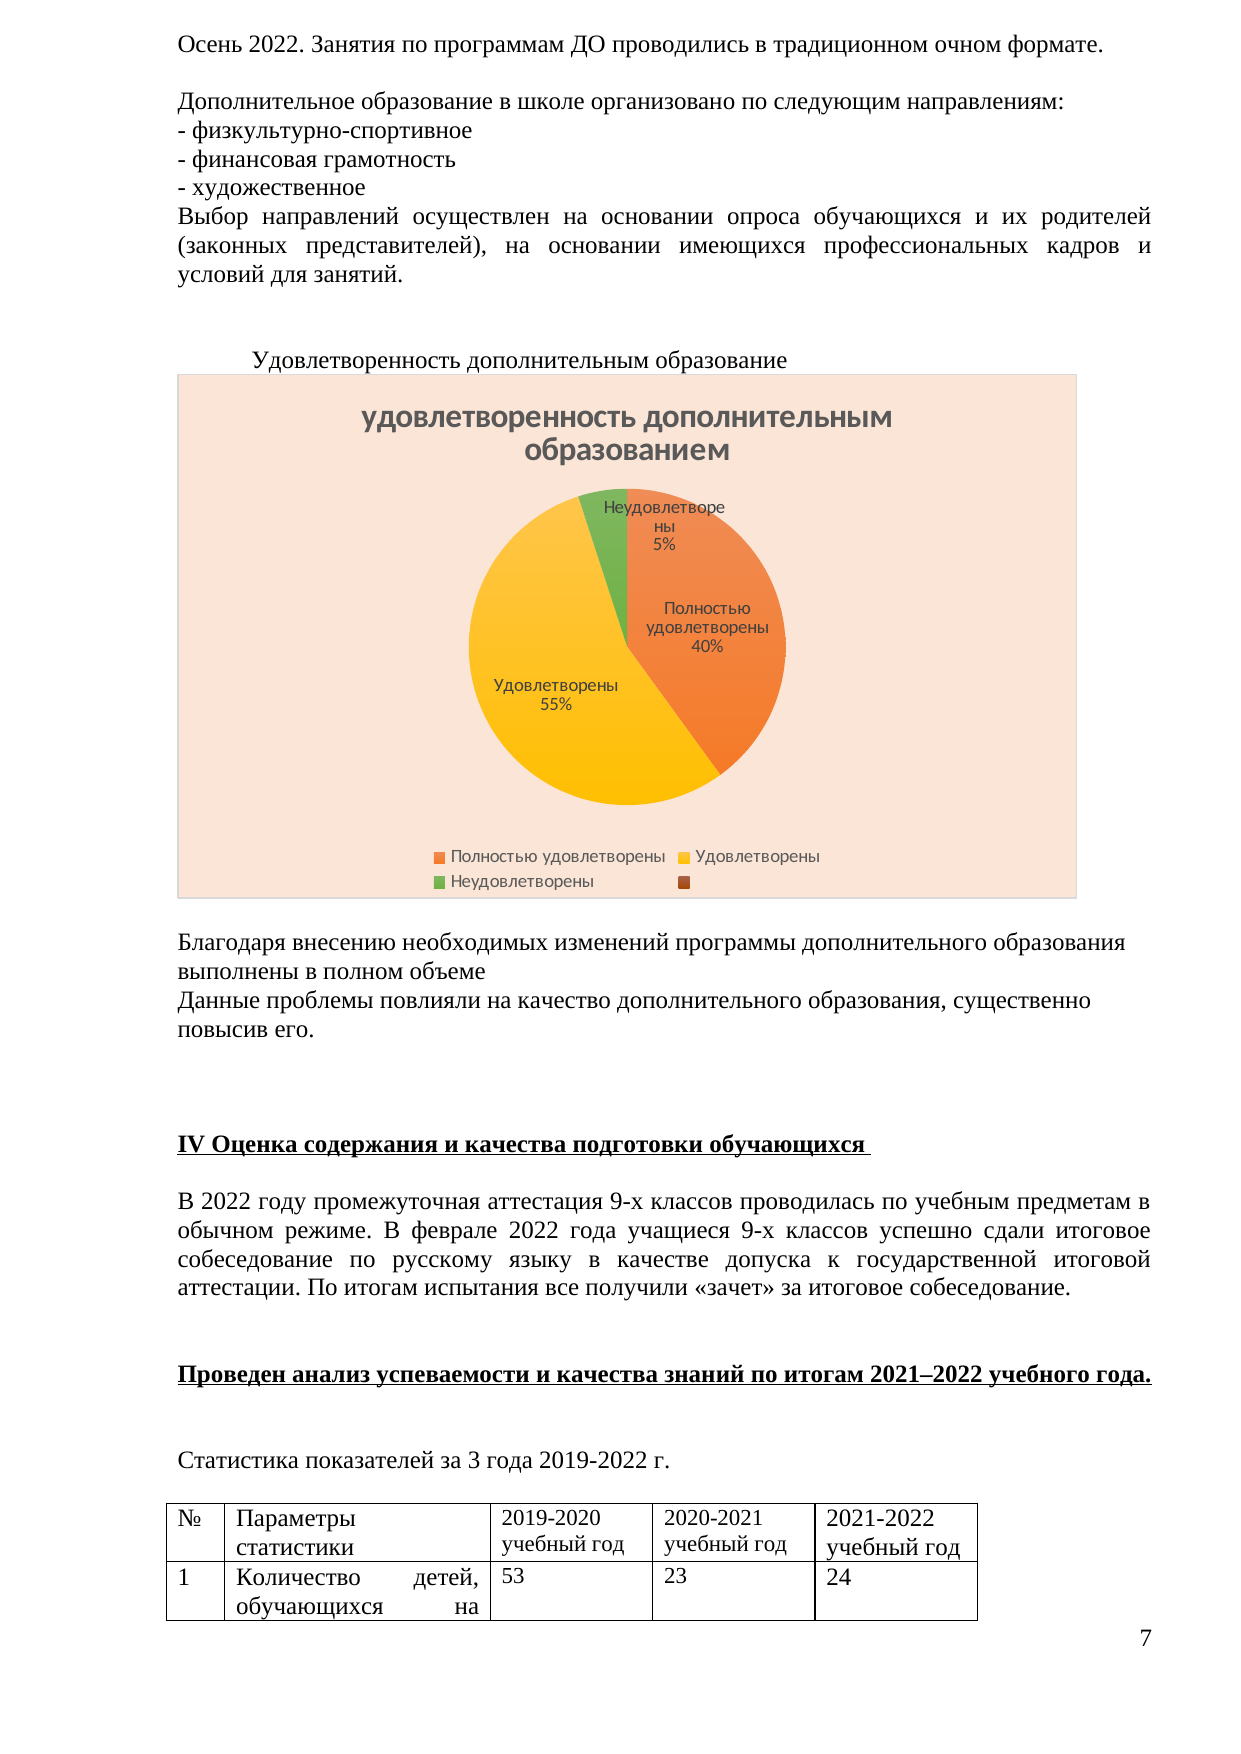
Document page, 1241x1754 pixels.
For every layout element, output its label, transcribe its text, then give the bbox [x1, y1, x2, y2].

table_header Параметры статистики [225, 1504, 490, 1561]
table_cell 23 [653, 1562, 814, 1619]
text - художественное [177, 172, 1152, 201]
text Выбор направлений осуществлен на основании опроса обучающихся и их родителей (законных представителей), на основании имеющихся профессиональных кадров и условий для занятий. [177, 201, 1152, 287]
table_header 2019-2020 учебный год [491, 1504, 652, 1561]
text IV Оценка содержания и качества подготовки обучающихся [177, 1129, 1152, 1157]
table_cell 1 [167, 1562, 224, 1619]
table_header 2021-2022 учебный год [816, 1504, 977, 1561]
text Удовлетворенность дополнительным образование [177, 345, 1152, 899]
text Данные проблемы повлияли на качество дополнительного образования, существенно повысив его. [177, 985, 1152, 1042]
text Благодаря внесению необходимых изменений программы дополнительного образования выполнены в полном объеме [177, 927, 1152, 985]
text - финансовая грамотность [177, 144, 1152, 172]
text Статистика показателей за 3 года 2019-2022 г. [177, 1445, 1152, 1474]
text Осень 2022. Занятия по программам ДО проводились в традиционном очном формате. [177, 29, 1152, 57]
table_cell 24 [816, 1562, 977, 1619]
text Проведен анализ успеваемости и качества знаний по итогам 2021–2022 учебного года. [177, 1359, 1152, 1384]
text - физкультурно-спортивное [177, 115, 1152, 144]
table_header № [167, 1504, 224, 1561]
text В 2022 году промежуточная аттестация 9-х классов проводилась по учебным предметам в обычном режиме. В феврале 2022 года учащиеся 9-х классов успешно сдали итоговое собеседование по русскому языку в качестве допуска к государственной итоговой аттестации. По итогам испытания все получили «зачет» за итоговое собеседование. [177, 1186, 1152, 1301]
table_cell 53 [491, 1562, 652, 1619]
table_header 2020-2021 учебный год [653, 1504, 814, 1561]
text Дополнительное образование в школе организовано по следующим направлениям: [177, 86, 1152, 115]
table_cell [225, 1562, 490, 1619]
